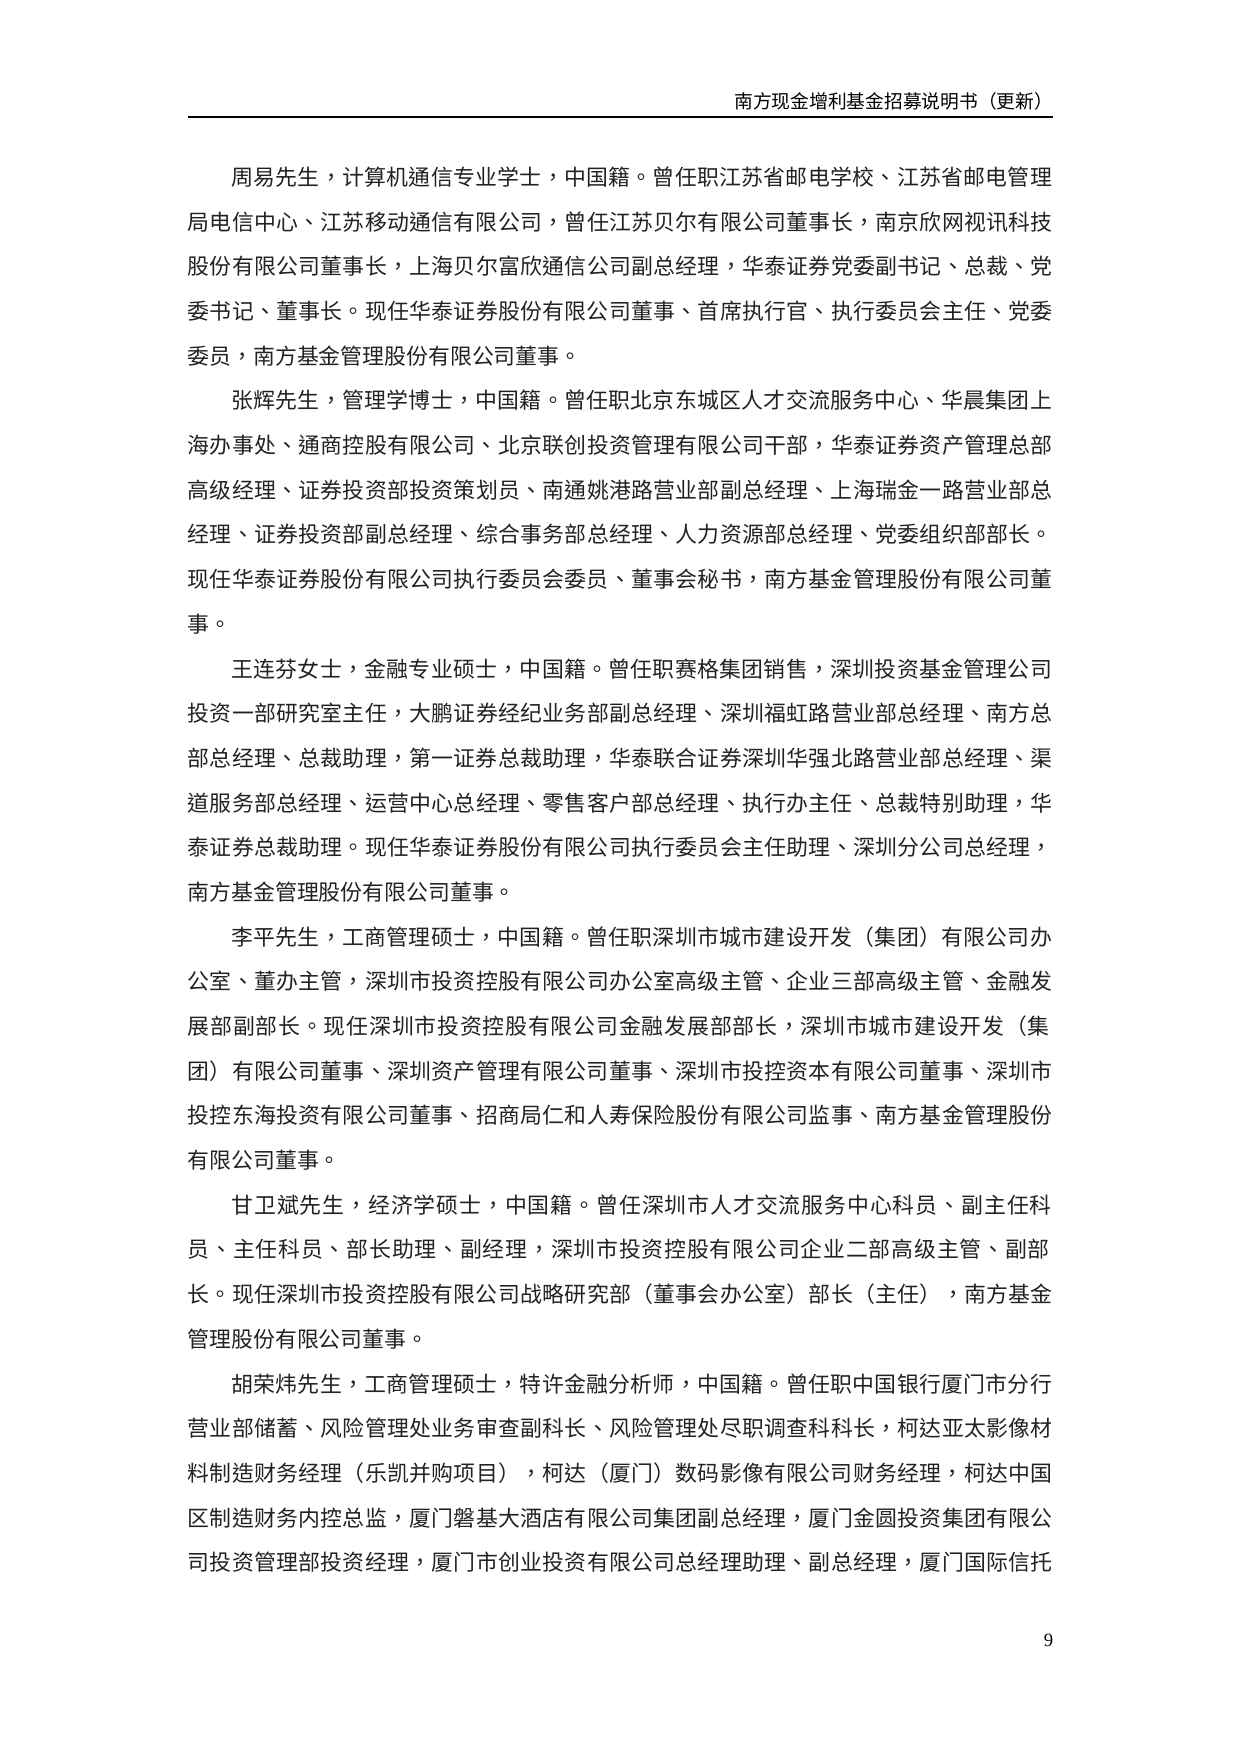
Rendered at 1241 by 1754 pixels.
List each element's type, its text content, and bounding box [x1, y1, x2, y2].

text 甘卫斌先生，经济学硕士，中国籍。曾任深圳市人才交流服务中心科员、副主任科员、主任科员、部长助理、副经理，深圳市投资控股有限公司企业二部高级主管、副部长。现任深圳市投资控股有限公司战略研究部（董事会办公室）部长（主任），南方基金管理股份有限公司董事。 [187, 1190, 1053, 1354]
text 王连芬女士，金融专业硕士，中国籍。曾任职赛格集团销售，深圳投资基金管理公司投资一部研究室主任，大鹏证券经纪业务部副总经理、深圳福虹路营业部总经理、南方总部总经理、总裁助理，第一证券总裁助理，华泰联合证券深圳华强北路营业部总经理、渠道服务部总经理、运营中心总经理、零售客户部总经理、执行办主任、总裁特别助理，华泰证券总裁助理。现任华泰证券股份有限公司执行委员会主任助理、深圳分公司总经理，南方基金管理股份有限公司董事。 [187, 653, 1053, 907]
text 李平先生，工商管理硕士，中国籍。曾任职深圳市城市建设开发（集团）有限公司办公室、董办主管，深圳市投资控股有限公司办公室高级主管、企业三部高级主管、金融发展部副部长。现任深圳市投资控股有限公司金融发展部部长，深圳市城市建设开发（集团）有限公司董事、深圳资产管理有限公司董事、深圳市投控资本有限公司董事、深圳市投控东海投资有限公司董事、招商局仁和人寿保险股份有限公司监事、南方基金管理股份有限公司董事。 [187, 922, 1053, 1175]
text 张辉先生，管理学博士，中国籍。曾任职北京东城区人才交流服务中心、华晨集团上海办事处、通商控股有限公司、北京联创投资管理有限公司干部，华泰证券资产管理总部高级经理、证券投资部投资策划员、南通姚港路营业部副总经理、上海瑞金一路营业部总经理、证券投资部副总经理、综合事务部总经理、人力资源部总经理、党委组织部部长。现任华泰证券股份有限公司执行委员会委员、董事会秘书，南方基金管理股份有限公司董事。 [187, 385, 1053, 639]
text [187, 1368, 1053, 1577]
text 周易先生，计算机通信专业学士，中国籍。曾任职江苏省邮电学校、江苏省邮电管理局电信中心、江苏移动通信有限公司，曾任江苏贝尔有限公司董事长，南京欣网视讯科技股份有限公司董事长，上海贝尔富欣通信公司副总经理，华泰证券党委副书记、总裁、党委书记、董事长。现任华泰证券股份有限公司董事、首席执行官、执行委员会主任、党委委员，南方基金管理股份有限公司董事。 [187, 162, 1053, 371]
